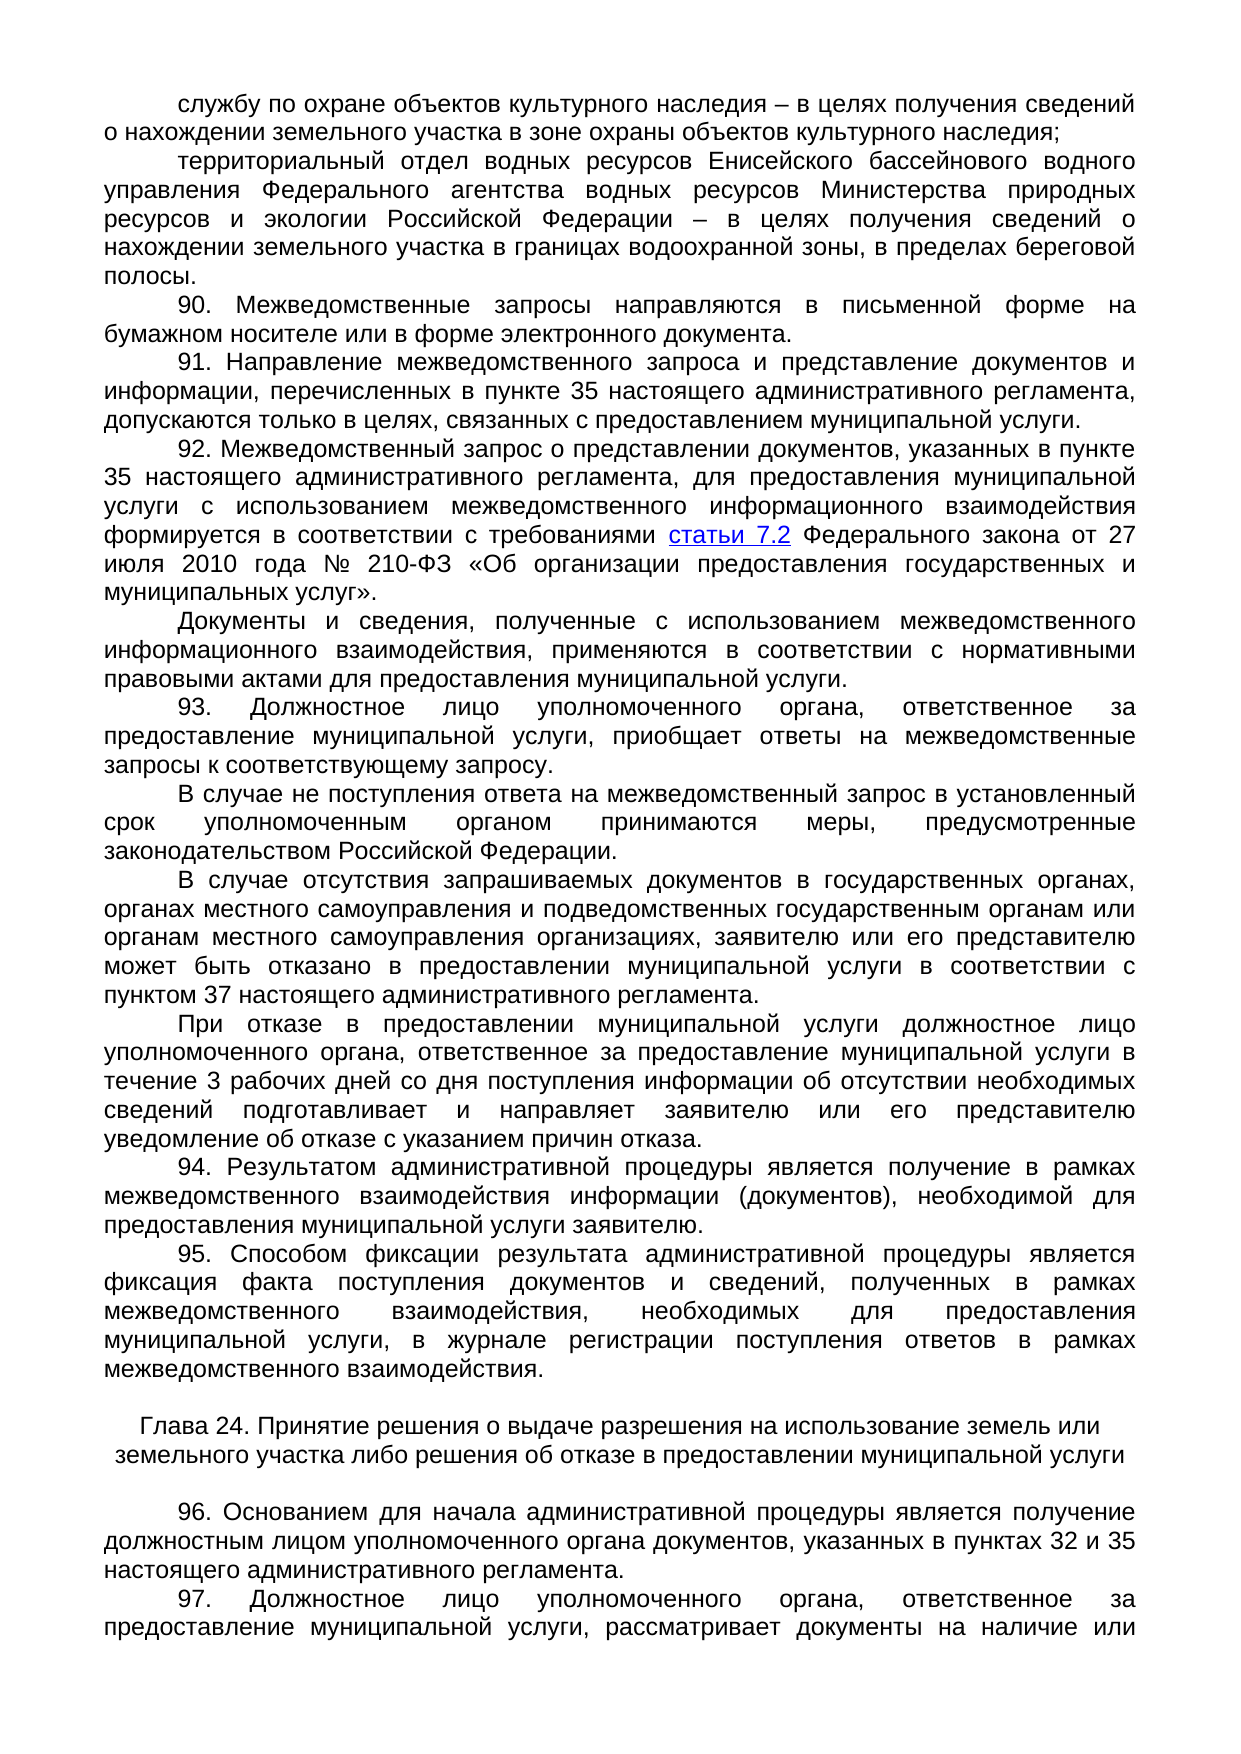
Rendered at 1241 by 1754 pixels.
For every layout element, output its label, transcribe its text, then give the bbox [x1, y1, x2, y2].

text Документы и сведения, полученные с использованием межведомственного информационного взаимодействия, применяются в соответствии с нормативными правовыми актами для предоставления муниципальной услуги. [103, 606, 1137, 692]
text 90. Межведомственные запросы направляются в письменной форме на бумажном носителе или в форме электронного документа. [103, 290, 1137, 347]
text В случае не поступления ответа на межведомственный запрос в установленный срок уполномоченным органом принимаются меры, предусмотренные законодательством Российской Федерации. [103, 779, 1137, 865]
text 94. Результатом административной процедуры является получение в рамках межведомственного взаимодействия информации (документов), необходимой для предоставления муниципальной услуги заявителю. [103, 1152, 1137, 1239]
text 91. Направление межведомственного запроса и представление документов и информации, перечисленных в пункте 35 настоящего административного регламента, допускаются только в целях, связанных с предоставлением муниципальной услуги. [103, 347, 1137, 434]
text В случае отсутствия запрашиваемых документов в государственных органах, органах местного самоуправления и подведомственных государственным органам или органам местного самоуправления организациях, заявителю или его представителю может быть отказано в предоставлении муниципальной услуги в соответствии с пунктом 37 настоящего административного регламента. [103, 865, 1137, 1009]
text 92. Межведомственный запрос о представлении документов, указанных в пункте 35 настоящего административного регламента, для предоставления муниципальной услуги с использованием межведомственного информационного взаимодействия формируется в соответствии с требованиями статьи 7.2 Федерального закона от 27 июля 2010 года № 210-ФЗ «Об организации предоставления государственных и муниципальных услуг». [103, 434, 1137, 606]
text 93. Должностное лицо уполномоченного органа, ответственное за предоставление муниципальной услуги, приобщает ответы на межведомственные запросы к соответствующему запросу. [103, 692, 1137, 779]
text 96. Основанием для начала административной процедуры является получение должностным лицом уполномоченного органа документов, указанных в пунктах 32 и 35 настоящего административного регламента. [103, 1497, 1137, 1584]
text При отказе в предоставлении муниципальной услуги должностное лицо уполномоченного органа, ответственное за предоставление муниципальной услуги в течение 3 рабочих дней со дня поступления информации об отсутствии необходимых сведений подготавливает и направляет заявителю или его представителю уведомление об отказе с указанием причин отказа. [103, 1009, 1137, 1152]
text службу по охране объектов культурного наследия – в целях получения сведений о нахождении земельного участка в зоне охраны объектов культурного наследия; [103, 89, 1137, 146]
text Глава 24. Принятие решения о выдаче разрешения на использование земель или земельного участка либо решения об отказе в предоставлении муниципальной услуги [103, 1411, 1137, 1469]
text 95. Способом фиксации результата административной процедуры является фиксация факта поступления документов и сведений, полученных в рамках межведомственного взаимодействия, необходимых для предоставления муниципальной услуги, в журнале регистрации поступления ответов в рамках межведомственного взаимодействия. [103, 1239, 1137, 1382]
text территориальный отдел водных ресурсов Енисейского бассейнового водного управления Федерального агентства водных ресурсов Министерства природных ресурсов и экологии Российской Федерации – в целях получения сведений о нахождении земельного участка в границах водоохранной зоны, в пределах береговой полосы. [103, 146, 1137, 290]
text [103, 1584, 1137, 1641]
